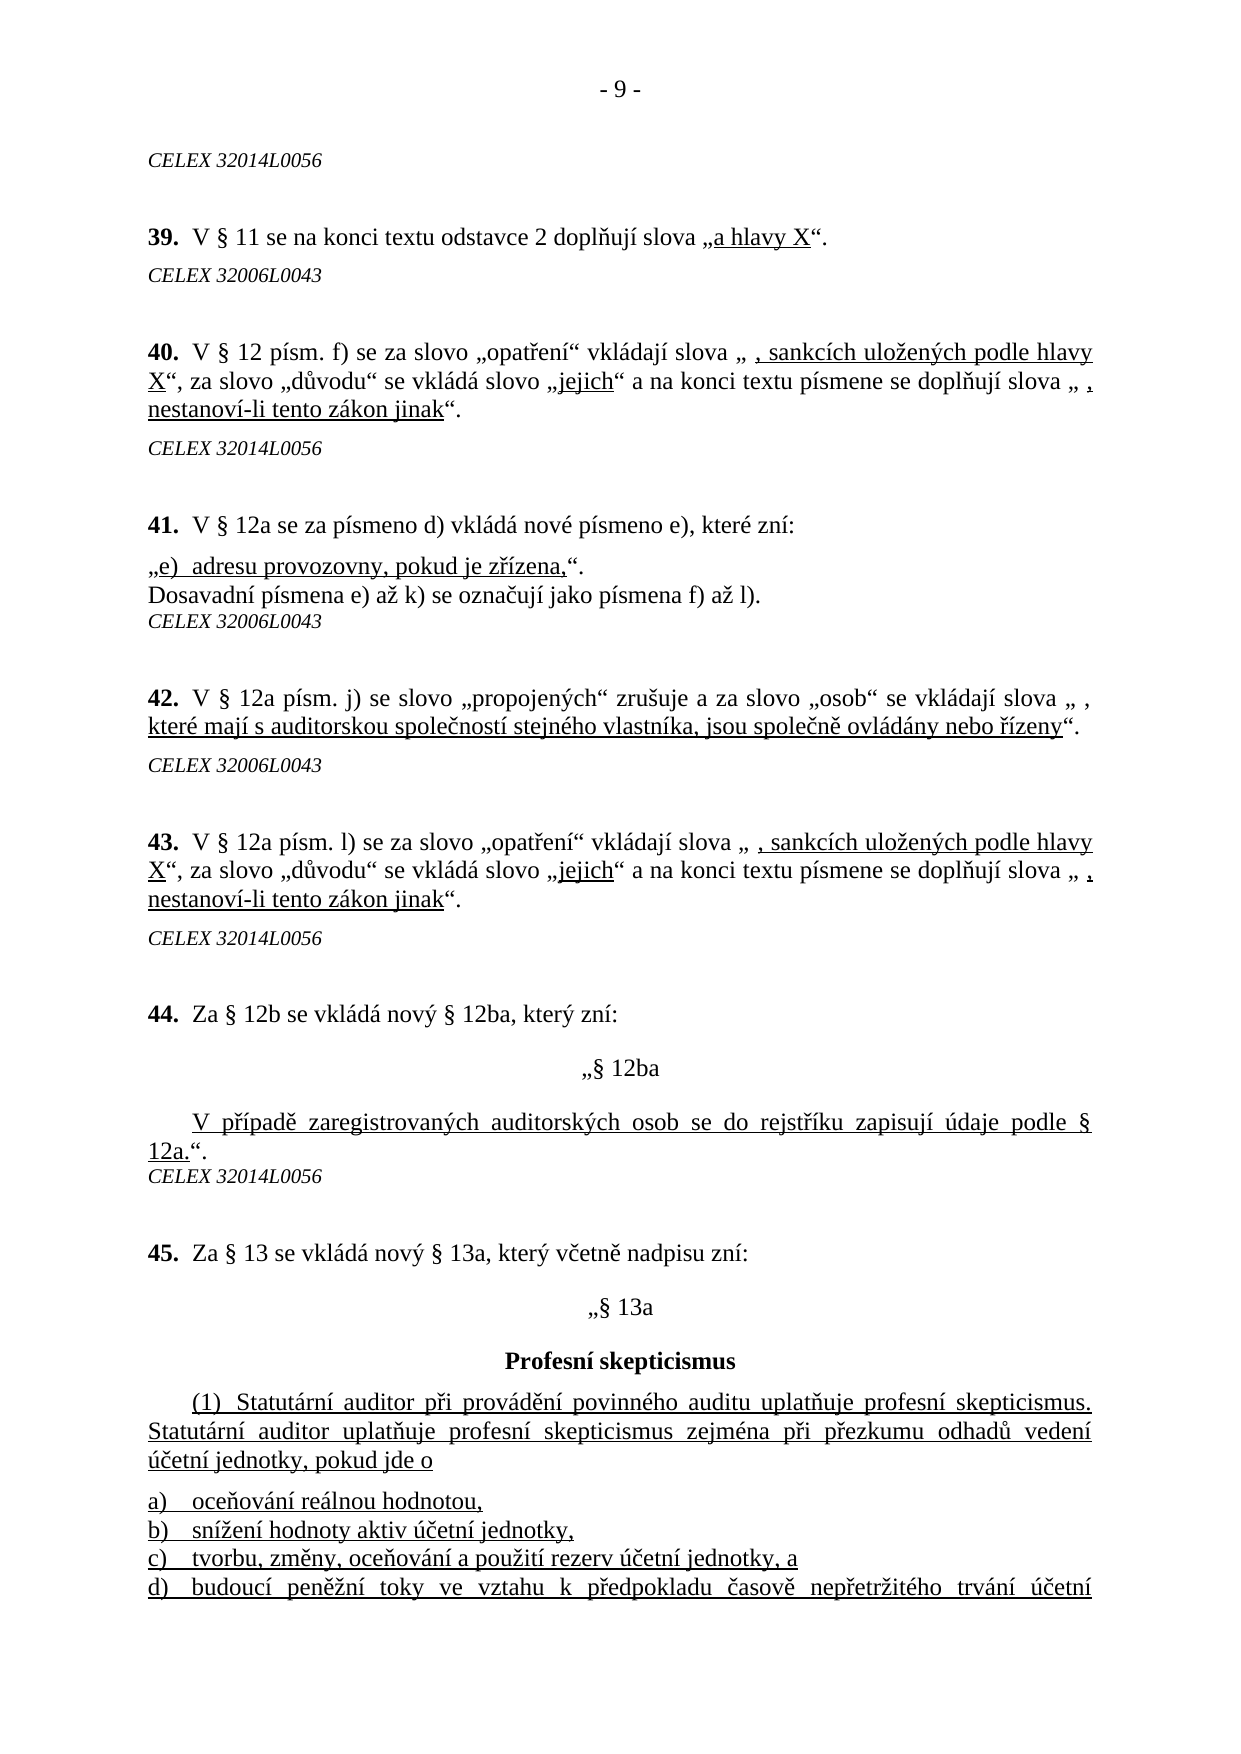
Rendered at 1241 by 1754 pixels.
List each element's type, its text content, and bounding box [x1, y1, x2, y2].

text CELEX 32014L0056 [148, 436, 1093, 460]
text CELEX 32014L0056 [148, 1164, 1093, 1188]
text CELEX 32014L0056 [148, 925, 1093, 949]
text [148, 1572, 1093, 1601]
text a) oceňování reálnou hodnotou, [148, 1486, 1093, 1515]
text Za § 13 se vkládá nový § 13a, který včetně nadpisu zní: [148, 1238, 1093, 1267]
text CELEX 32006L0043 [148, 753, 1093, 777]
text CELEX 32014L0056 [148, 148, 1093, 172]
text „§ 13a [148, 1292, 1093, 1321]
text CELEX 32006L0043 [148, 608, 1093, 633]
text „§ 12ba [148, 1053, 1093, 1082]
text CELEX 32006L0043 [148, 263, 1093, 287]
text b) snížení hodnoty aktiv účetní jednotky, [148, 1515, 1093, 1543]
text V § 12a se za písmeno d) vkládá nové písmeno e), které zní: [148, 510, 1093, 538]
text c) tvorbu, změny, oceňování a použití rezerv účetní jednotky, a [148, 1543, 1093, 1572]
text „e) adresu provozovny, pokud je zřízena,“. [148, 551, 1093, 580]
text Za § 12b se vkládá nový § 12ba, který zní: [148, 999, 1093, 1028]
text V případě zaregistrovaných auditorských osob se do rejstříku zapisují údaje podle § 12a.“. [148, 1107, 1093, 1164]
text Dosavadní písmena e) až k) se označují jako písmena f) až l). [148, 580, 1093, 608]
text (1) Statutární auditor při provádění povinného auditu uplatňuje profesní skepticismus. Statutární auditor uplatňuje profesní skepticismus zejména při přezkumu odhadů vedení účetní jednotky, pokud jde o [148, 1387, 1093, 1473]
text V § 12 písm. f) se za slovo „opatření“ vkládají slova „ , sankcích uložených podle hlavy X“, za slovo „důvodu“ se vkládá slovo „jejich“ a na konci textu písmene se doplňují slova „ , nestanoví-li tento zákon jinak“. [148, 337, 1093, 423]
text V § 12a písm. l) se za slovo „opatření“ vkládají slova „ , sankcích uložených podle hlavy X“, za slovo „důvodu“ se vkládá slovo „jejich“ a na konci textu písmene se doplňují slova „ , nestanoví-li tento zákon jinak“. [148, 827, 1093, 913]
text Profesní skepticismus [148, 1346, 1093, 1375]
text V § 11 se na konci textu odstavce 2 doplňují slova „a hlavy X“. [148, 222, 1093, 250]
text V § 12a písm. j) se slovo „propojených“ zrušuje a za slovo „osob“ se vkládají slova „ , které mají s auditorskou společností stejného vlastníka, jsou společně ovládány nebo řízeny“. [148, 683, 1093, 740]
